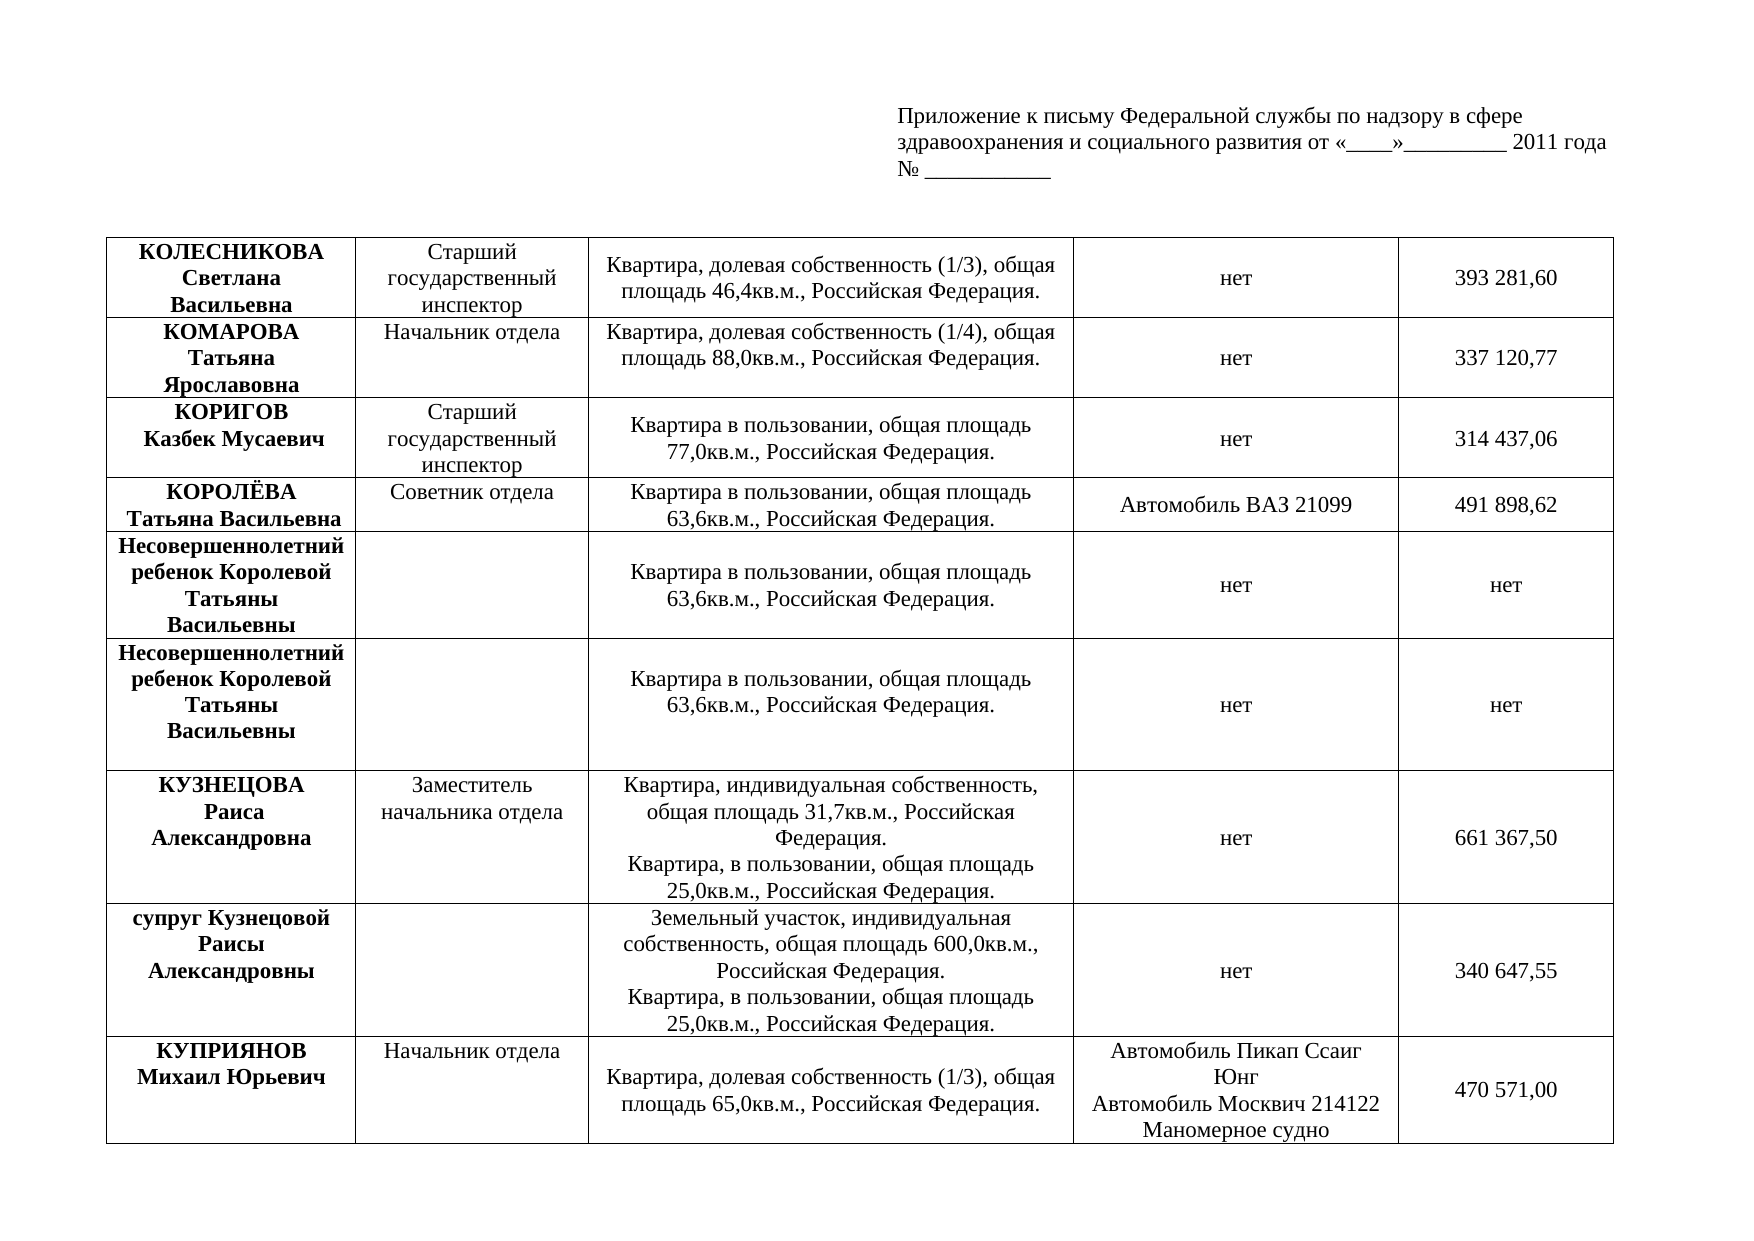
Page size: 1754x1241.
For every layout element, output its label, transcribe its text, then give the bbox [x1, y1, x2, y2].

table_cell 491 898,62 [1399, 478, 1613, 531]
table_cell Старший государственный инспектор [356, 398, 588, 477]
table_cell Квартира, долевая собственность (1/4), общая площадь 88,0кв.м., Российская Федерация. [589, 318, 1073, 397]
table_cell [356, 904, 588, 1036]
table_cell нет [1074, 398, 1398, 477]
table_cell 393 281,60 [1399, 238, 1613, 317]
table_cell Квартира в пользовании, общая площадь 63,6кв.м., Российская Федерация. [589, 478, 1073, 531]
table_cell 661 367,50 [1399, 771, 1613, 903]
table_cell 314 437,06 [1399, 398, 1613, 477]
table_cell Автомобиль Пикап Ссаиг Юнг Автомобиль Москвич 214122 Маномерное судно [1074, 1037, 1398, 1142]
table_cell Квартира в пользовании, общая площадь 63,6кв.м., Российская Федерация. [589, 639, 1073, 770]
table_cell Квартира, индивидуальная собственность, общая площадь 31,7кв.м., Российская Федерация. Квартира, в пользовании, общая площадь 25,0кв.м., Российская Федерация. [589, 771, 1073, 903]
table_cell 470 571,00 [1399, 1037, 1613, 1142]
table_cell нет [1074, 318, 1398, 397]
table_cell [356, 639, 588, 770]
table_cell КУПРИЯНОВ Михаил Юрьевич [107, 1037, 355, 1142]
table_cell Несовершеннолетний ребенок Королевой Татьяны Васильевны [107, 639, 355, 770]
table_cell Советник отдела [356, 478, 588, 531]
table_cell КОРОЛЁВА Татьяна Васильевна [107, 478, 355, 531]
table_cell нет [1074, 771, 1398, 903]
table_cell Квартира в пользовании, общая площадь 63,6кв.м., Российская Федерация. [589, 532, 1073, 637]
table_cell КУЗНЕЦОВА Раиса Александровна [107, 771, 355, 903]
table_cell Старший государственный инспектор [356, 238, 588, 317]
table_cell [356, 532, 588, 637]
table_cell Начальник отдела [356, 1037, 588, 1142]
table_cell Заместитель начальника отдела [356, 771, 588, 903]
table_cell нет [1399, 639, 1613, 770]
table_cell 340 647,55 [1399, 904, 1613, 1036]
table_cell нет [1399, 532, 1613, 637]
table_cell нет [1074, 532, 1398, 637]
table_cell нет [1074, 238, 1398, 317]
table_cell Квартира, долевая собственность (1/3), общая площадь 46,4кв.м., Российская Федерация. [589, 238, 1073, 317]
table_cell Начальник отдела [356, 318, 588, 397]
table_cell Квартира в пользовании, общая площадь 77,0кв.м., Российская Федерация. [589, 398, 1073, 477]
table_cell КОЛЕСНИКОВА Светлана Васильевна [107, 238, 355, 317]
table_cell 337 120,77 [1399, 318, 1613, 397]
table_cell супруг Кузнецовой Раисы Александровны [107, 904, 355, 1036]
table_cell Несовершеннолетний ребенок Королевой Татьяны Васильевны [107, 532, 355, 637]
table_cell Автомобиль ВАЗ 21099 [1074, 478, 1398, 531]
table_cell КОМАРОВА Татьяна Ярославовна [107, 318, 355, 397]
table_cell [589, 1037, 1073, 1142]
table_cell КОРИГОВ Казбек Мусаевич [107, 398, 355, 477]
table_cell Земельный участок, индивидуальная собственность, общая площадь 600,0кв.м., Российская Федерация. Квартира, в пользовании, общая площадь 25,0кв.м., Российская Федерация. [589, 904, 1073, 1036]
table_cell нет [1074, 904, 1398, 1036]
table_cell нет [1074, 639, 1398, 770]
